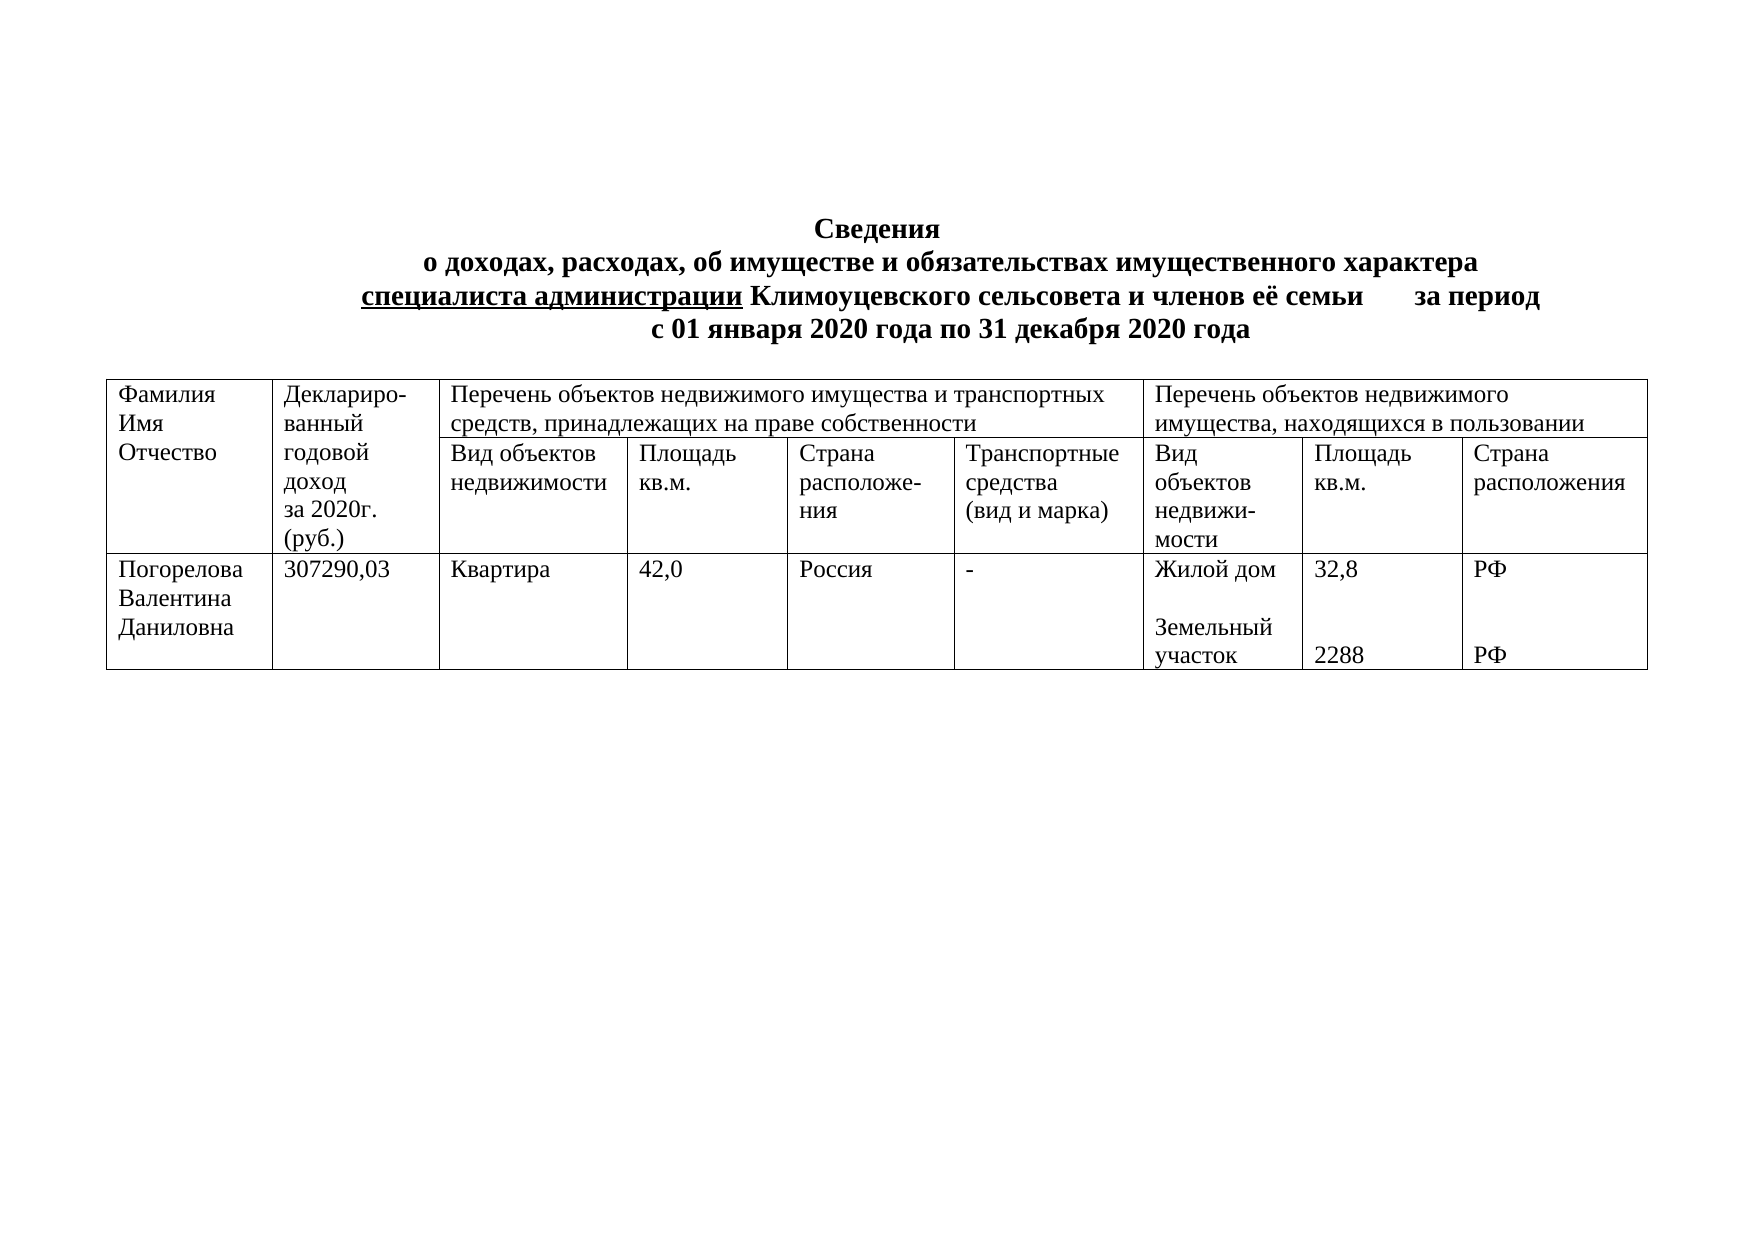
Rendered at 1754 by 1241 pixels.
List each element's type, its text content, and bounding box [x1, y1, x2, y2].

table_cell Вид объектов недвижимости [440, 438, 627, 553]
text специалиста администрации Климоуцевского сельсовета и членов её семьи за период [266, 278, 1636, 311]
table_header Перечень объектов недвижимого имущества и транспортных средств, принадлежащих на праве собственности [440, 380, 1143, 437]
table_cell 42,0 [628, 554, 787, 669]
table_header Деклариро-ванный годовой доход за 2020г. (руб.) [273, 380, 439, 553]
table_cell Транспортные средства (вид и марка) [955, 438, 1143, 553]
text Сведения [118, 211, 1636, 244]
table_cell Жилой дом Земельный участок [1144, 554, 1302, 669]
table_header Фамилия Имя Отчество [107, 380, 272, 553]
table_cell Площадь кв.м. [628, 438, 787, 553]
text о доходах, расходах, об имуществе и обязательствах имущественного характера [266, 244, 1636, 278]
table_cell Вид объектов недвижи-мости [1144, 438, 1302, 553]
table_cell Площадь кв.м. [1303, 438, 1462, 553]
table_cell Квартира [440, 554, 627, 669]
table_cell Страна расположения [1463, 438, 1647, 553]
text с 01 января 2020 года по 31 декабря 2020 года [266, 311, 1636, 345]
table_cell 32,8 2288 [1303, 554, 1462, 669]
table_cell РФ РФ [1463, 554, 1647, 669]
table_cell Погорелова Валентина Даниловна [107, 554, 272, 669]
table_header Перечень объектов недвижимого имущества, находящихся в пользовании [1144, 380, 1647, 437]
table_cell - [955, 554, 1143, 669]
table_cell 307290,03 [273, 554, 439, 669]
table_cell Страна расположе-ния [788, 438, 954, 553]
table_cell Россия [788, 554, 954, 669]
